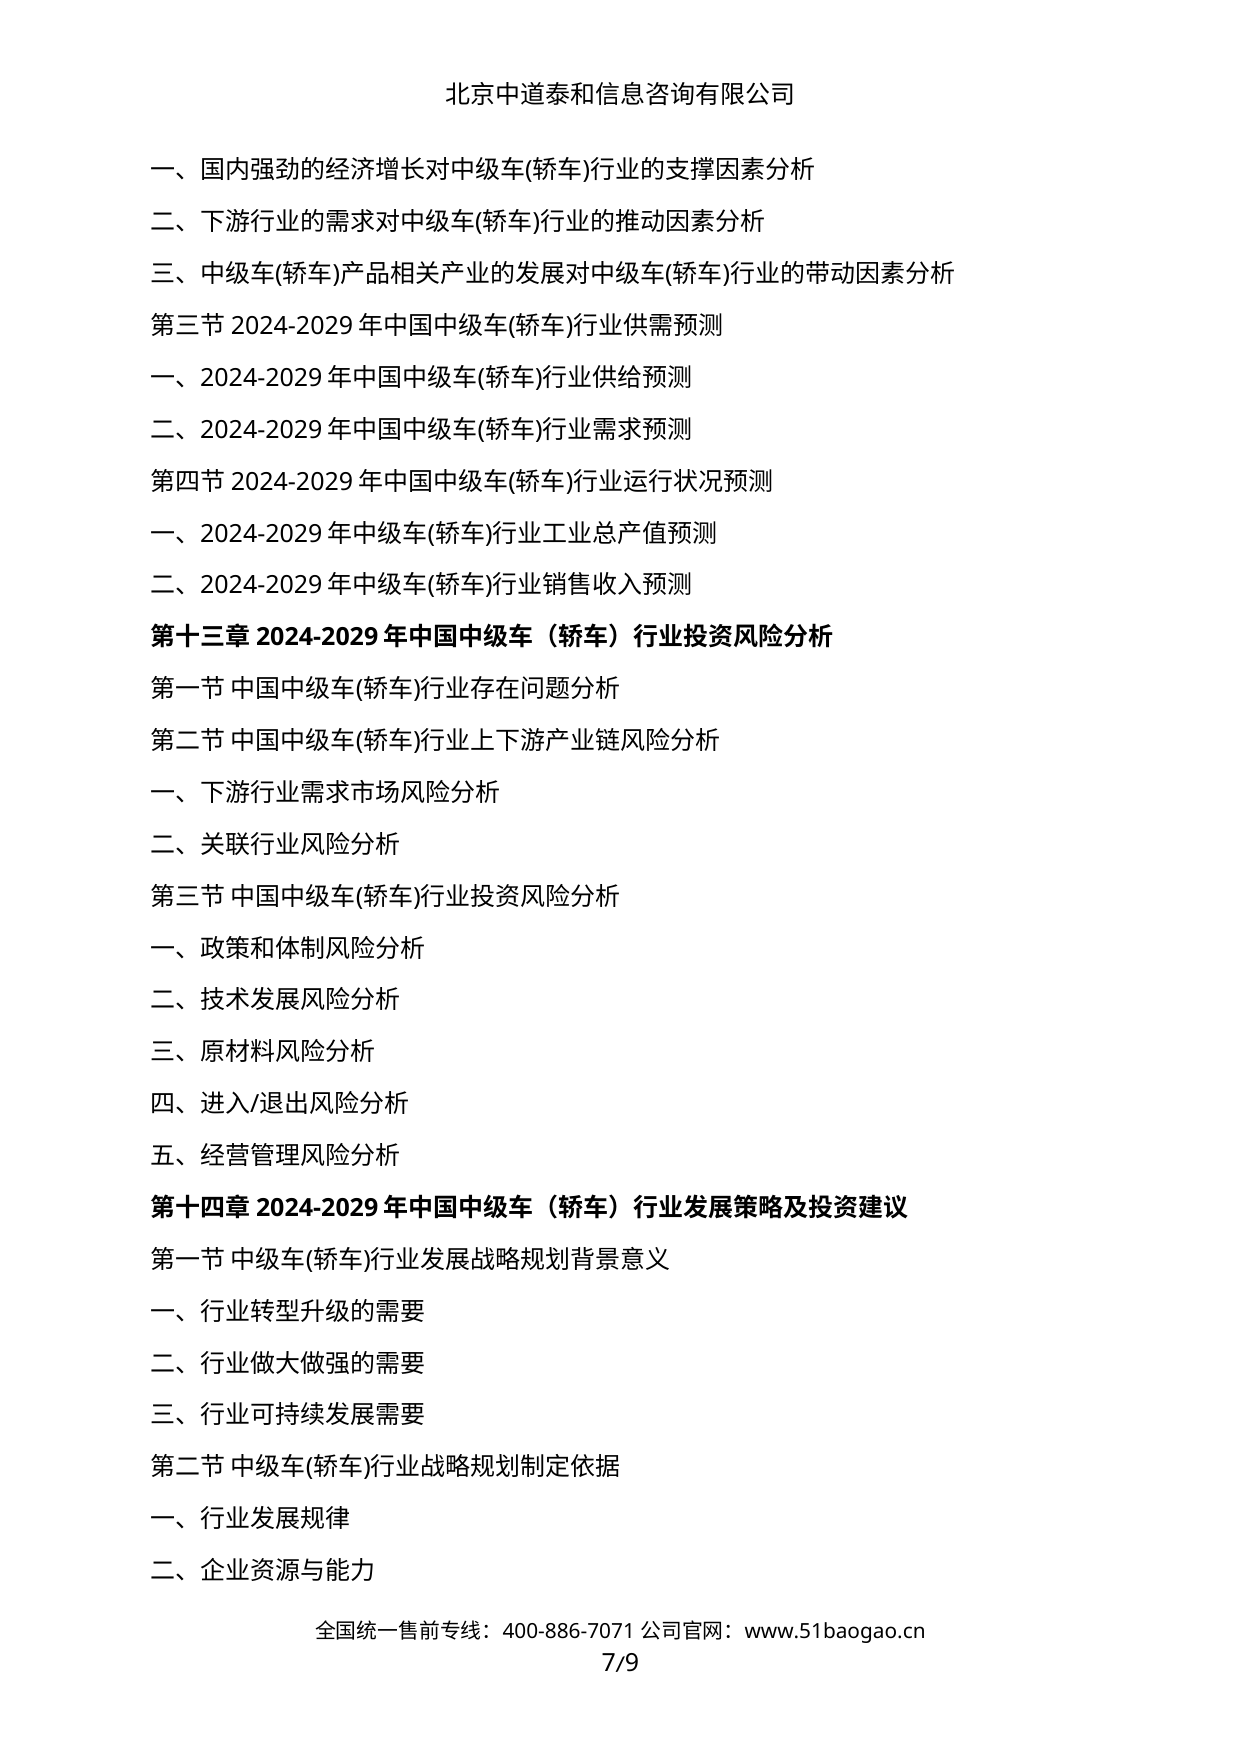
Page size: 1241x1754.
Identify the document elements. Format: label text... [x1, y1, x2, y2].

text 一、行业发展规律 [150, 1499, 1090, 1535]
text 一、政策和体制风险分析 [150, 928, 1090, 964]
text 第一节 中级车(轿车)行业发展战略规划背景意义 [150, 1239, 1090, 1276]
text 二、行业做大做强的需要 [150, 1343, 1090, 1379]
text 一、2024-2029年中级车(轿车)行业工业总产值预测 [150, 513, 1090, 549]
text 第十三章 2024-2029年中国中级车（轿车）行业投资风险分析 [150, 617, 1090, 653]
text 一、行业转型升级的需要 [150, 1291, 1090, 1327]
text 二、技术发展风险分析 [150, 980, 1090, 1016]
text 第三节 2024-2029年中国中级车(轿车)行业供需预测 [150, 306, 1090, 342]
text 三、行业可持续发展需要 [150, 1395, 1090, 1431]
text 三、中级车(轿车)产品相关产业的发展对中级车(轿车)行业的带动因素分析 [150, 254, 1090, 290]
text 二、2024-2029年中级车(轿车)行业销售收入预测 [150, 565, 1090, 601]
text 一、国内强劲的经济增长对中级车(轿车)行业的支撑因素分析 [150, 150, 1090, 186]
text 第二节 中级车(轿车)行业战略规划制定依据 [150, 1447, 1090, 1483]
text 二、下游行业的需求对中级车(轿车)行业的推动因素分析 [150, 202, 1090, 238]
text 四、进入/退出风险分析 [150, 1084, 1090, 1120]
text 二、企业资源与能力 [150, 1551, 1090, 1587]
text 一、下游行业需求市场风险分析 [150, 772, 1090, 809]
text 第二节 中国中级车(轿车)行业上下游产业链风险分析 [150, 721, 1090, 757]
text 二、2024-2029年中国中级车(轿车)行业需求预测 [150, 409, 1090, 446]
text 第四节 2024-2029年中国中级车(轿车)行业运行状况预测 [150, 461, 1090, 497]
text 一、2024-2029年中国中级车(轿车)行业供给预测 [150, 357, 1090, 394]
text 三、原材料风险分析 [150, 1032, 1090, 1068]
text 第一节 中国中级车(轿车)行业存在问题分析 [150, 669, 1090, 705]
text 第十四章 2024-2029年中国中级车（轿车）行业发展策略及投资建议 [150, 1187, 1090, 1224]
text 第三节 中国中级车(轿车)行业投资风险分析 [150, 876, 1090, 912]
text 五、经营管理风险分析 [150, 1136, 1090, 1172]
text 二、关联行业风险分析 [150, 824, 1090, 861]
